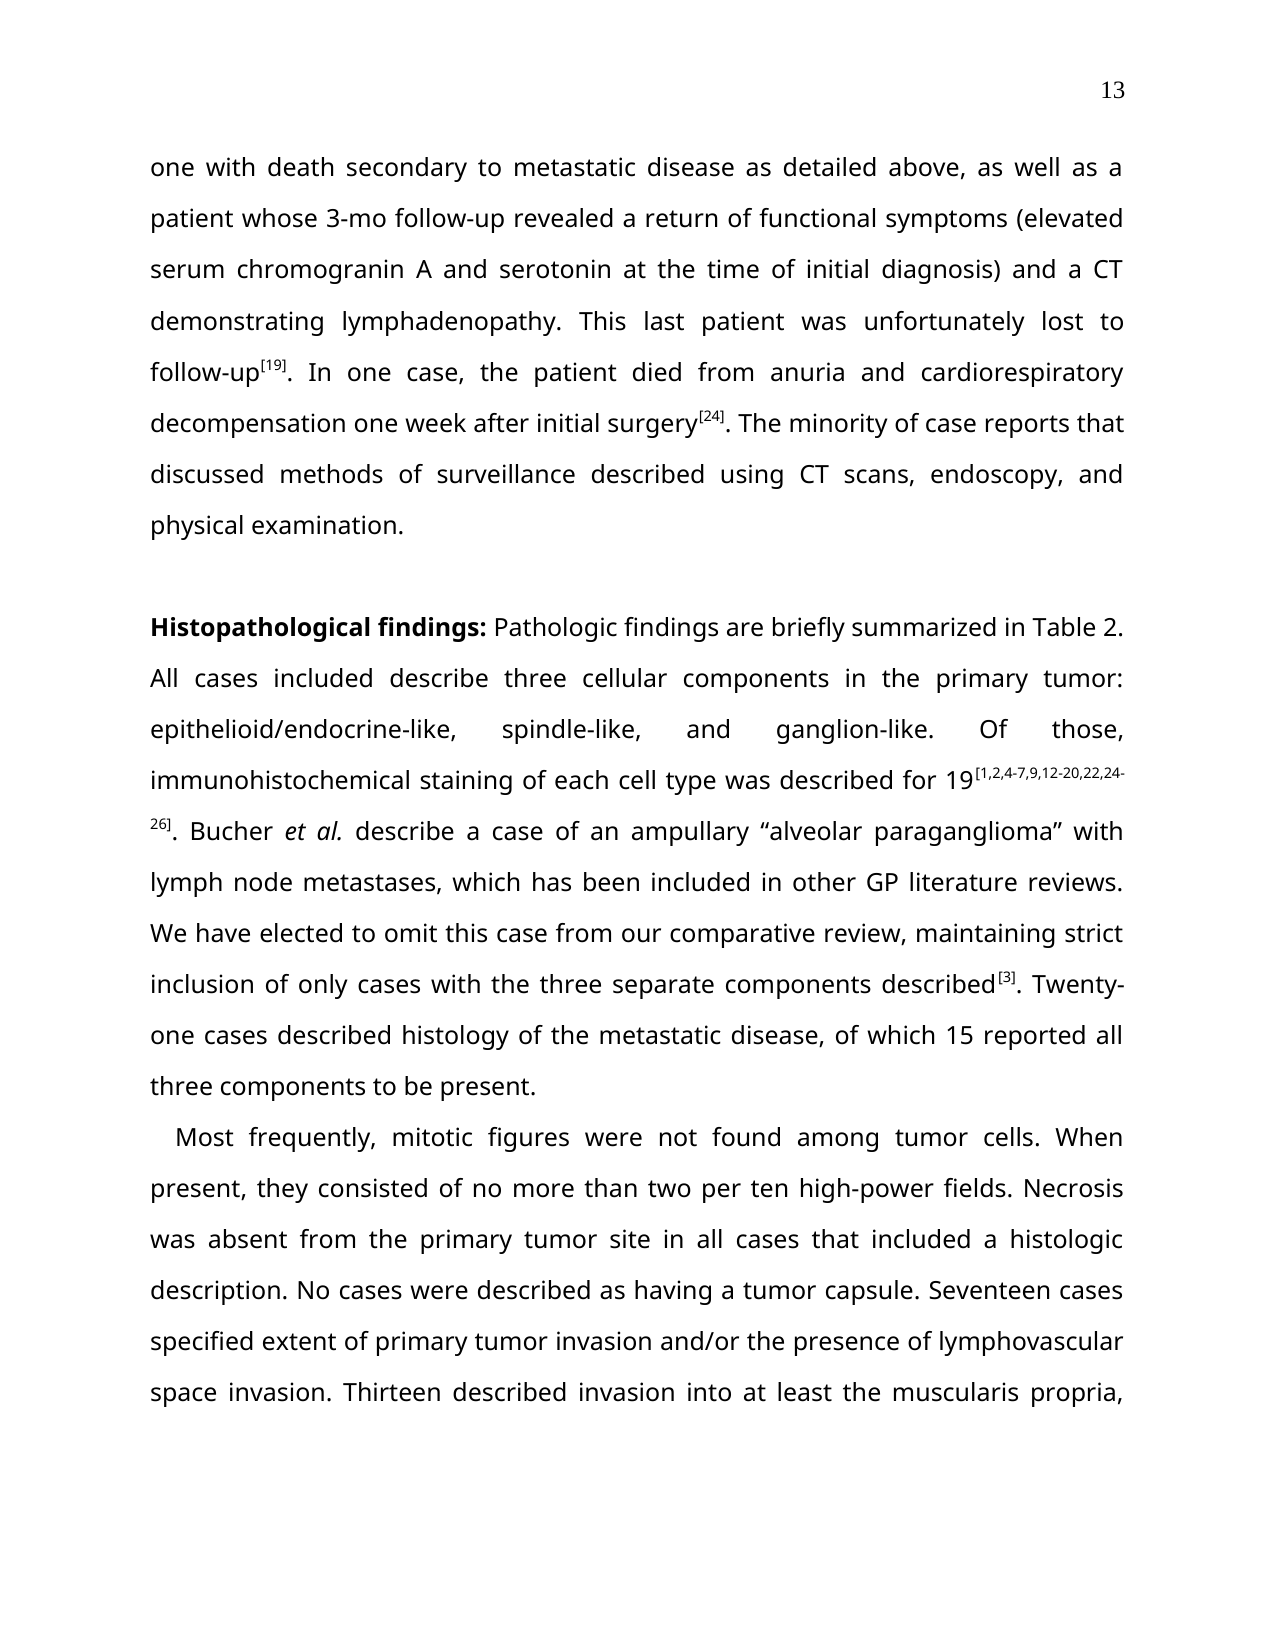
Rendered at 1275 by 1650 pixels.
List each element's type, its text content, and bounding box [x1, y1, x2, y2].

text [150, 1120, 1125, 1409]
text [150, 150, 1125, 541]
text Histopathological findings: Pathologic findings are briefly summarized in Table 2. All cases included describe three cellular components in the primary tumor: epithelioid/endocrine-like, spindle-like, and ganglion-like. Of those, immunohistochemical staining of each cell type was described for 19[1,2,4-7,9,12-20,22,24-26]. Bucher et al. describe a case of an ampullary “alveolar paraganglioma” with lymph node metastases, which has been included in other GP literature reviews. We have elected to omit this case from our comparative review, maintaining strict inclusion of only cases with the three separate components described[3]. Twenty-one cases described histology of the metastatic disease, of which 15 reported all three components to be present. [150, 609, 1125, 1103]
